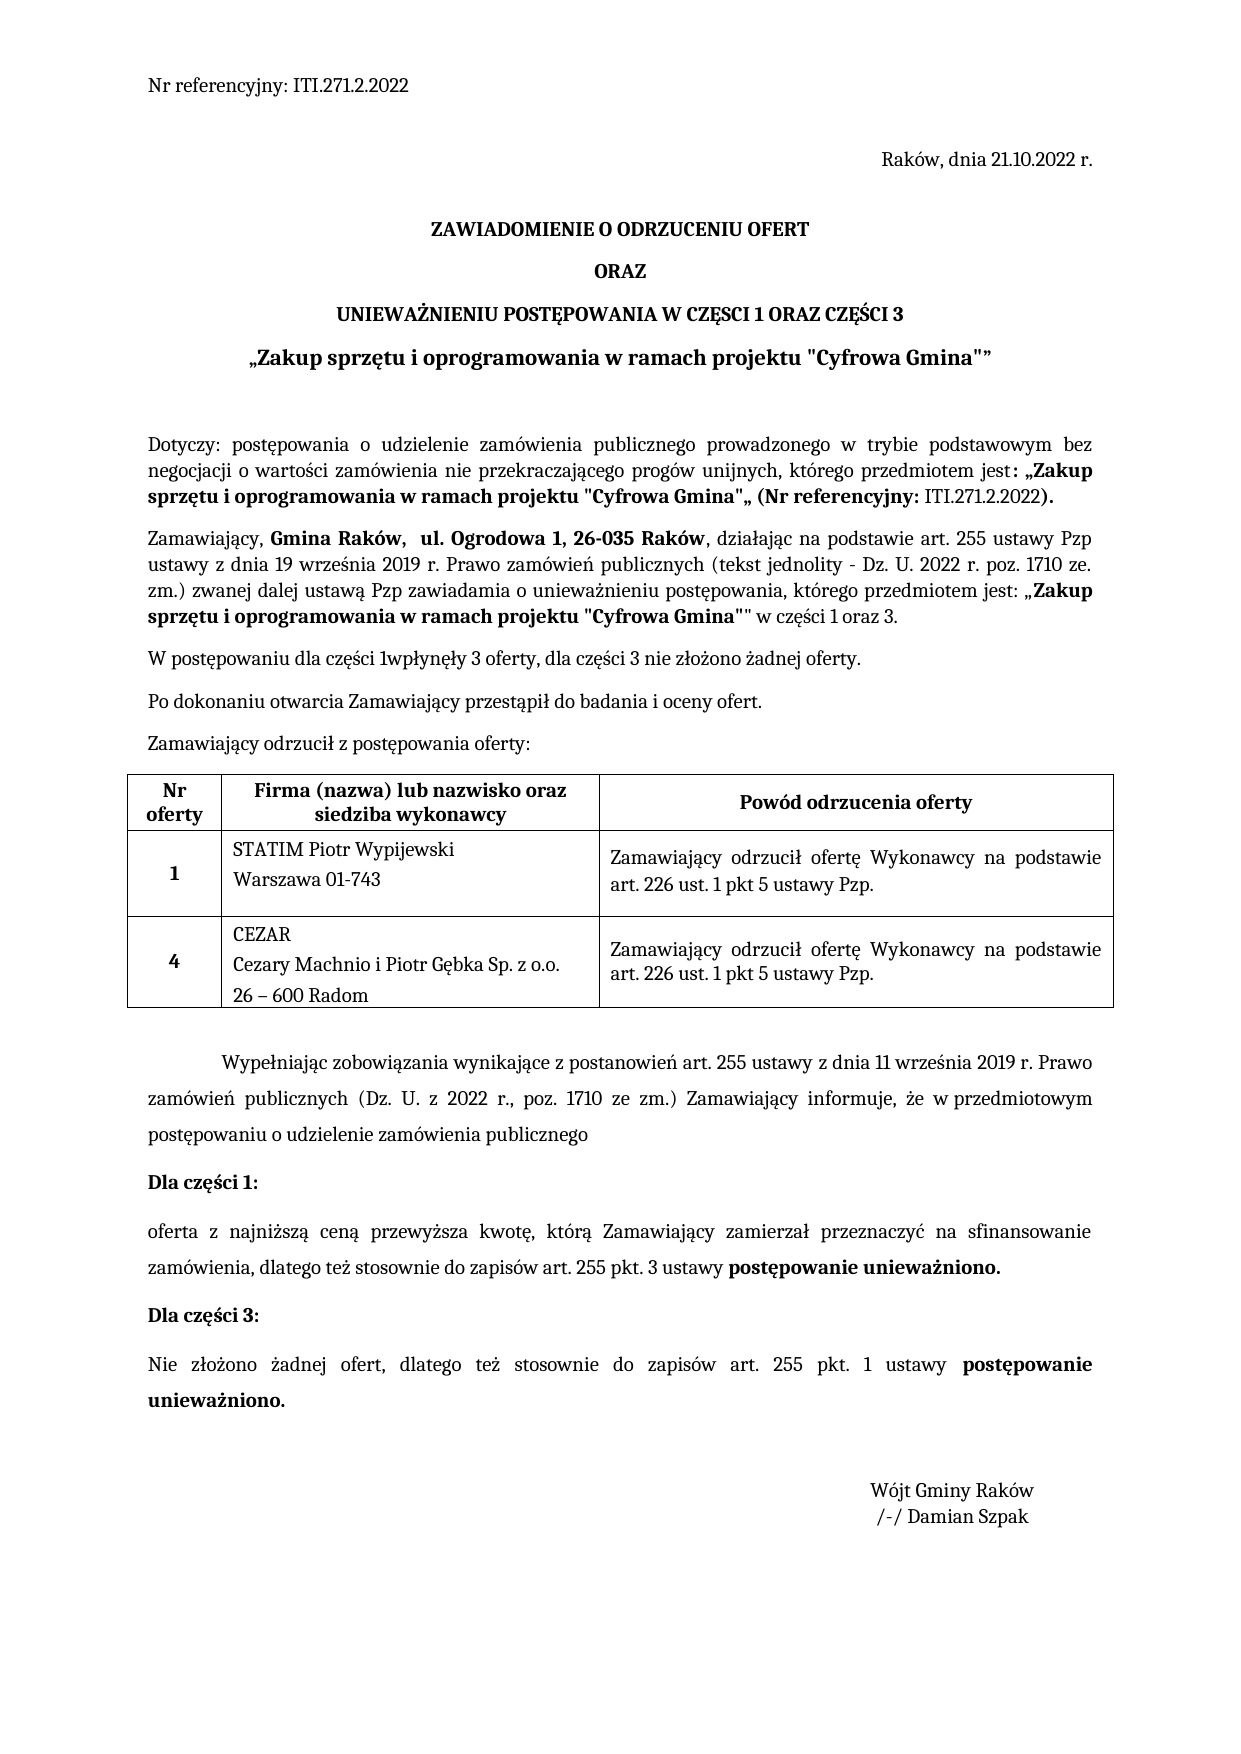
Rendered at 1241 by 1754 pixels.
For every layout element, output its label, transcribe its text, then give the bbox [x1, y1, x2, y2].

text „Zakup sprzętu i oprogramowania w ramach projektu "Cyfrowa Gmina"” [148, 345, 1093, 371]
table_cell 4 [128, 917, 221, 1007]
text oferta z najniższą ceną przewyższa kwotę, którą Zamawiający zamierzał przeznaczyć na sfinansowanie zamówienia, dlatego też stosownie do zapisów art. 255 pkt. 3 ustawy postępowanie unieważniono. [148, 1219, 1093, 1279]
text Dla części 1: [148, 1171, 1093, 1195]
table_header Firma (nazwa) lub nazwisko oraz siedziba wykonawcy [222, 775, 599, 830]
table_cell CEZAR Cezary Machnio i Piotr Gębka Sp. z o.o. 26 – 600 Radom [222, 917, 599, 1007]
text Dla części 3: [148, 1304, 1093, 1328]
table_cell 1 [128, 831, 221, 916]
text Dotyczy: postępowania o udzielenie zamówienia publicznego prowadzonego w trybie podstawowym bez negocjacji o wartości zamówienia nie przekraczającego progów unijnych, którego przedmiotem jest: „Zakup sprzętu i oprogramowania w ramach projektu "Cyfrowa Gmina"„ (Nr referencyjny: ITI.271.2.2022). [148, 433, 1093, 508]
text Po dokonaniu otwarcia Zamawiający przestąpił do badania i oceny ofert. [148, 689, 1093, 713]
table_header Powód odrzucenia oferty [600, 775, 1113, 830]
text W postępowaniu dla części 1wpłynęły 3 oferty, dla części 3 nie złożono żadnej oferty. [148, 647, 1093, 671]
table_header Nr oferty [128, 775, 221, 830]
text Zamawiający, Gmina Raków, ul. Ogrodowa 1, 26-035 Raków, działając na podstawie art. 255 ustawy Pzp ustawy z dnia 19 września 2019 r. Prawo zamówień publicznych (tekst jednolity - Dz. U. 2022 r. poz. 1710 ze. zm.) zwanej dalej ustawą Pzp zawiadamia o unieważnieniu postępowania, którego przedmiotem jest: „Zakup sprzętu i oprogramowania w ramach projektu "Cyfrowa Gmina"" w części 1 oraz 3. [148, 527, 1093, 628]
text Wójt Gminy Raków /-/ Damian Szpak [811, 1479, 1093, 1529]
text ORAZ [148, 260, 1093, 284]
text Nie złożono żadnej ofert, dlatego też stosownie do zapisów art. 255 pkt. 1 ustawy postępowanie unieważniono. [148, 1352, 1093, 1412]
table_cell Zamawiający odrzucił ofertę Wykonawcy na podstawie art. 226 ust. 1 pkt 5 ustawy Pzp. [600, 831, 1113, 916]
text ZAWIADOMIENIE O ODRZUCENIU OFERT [148, 218, 1093, 242]
table_cell Zamawiający odrzucił ofertę Wykonawcy na podstawie art. 226 ust. 1 pkt 5 ustawy Pzp. [600, 917, 1113, 1007]
text Wypełniając zobowiązania wynikające z postanowień art. 255 ustawy z dnia 11 września 2019 r. Prawo zamówień publicznych (Dz. U. z 2022 r., poz. 1710 ze zm.) Zamawiający informuje, że w przedmiotowym postępowaniu o udzielenie zamówienia publicznego [148, 1051, 1093, 1147]
text Raków, dnia 21.10.2022 r. [148, 148, 1093, 172]
text Zamawiający odrzucił z postępowania oferty: [148, 732, 1093, 756]
text UNIEWAŻNIENIU POSTĘPOWANIA W CZĘSCI 1 ORAZ CZĘŚCI 3 [148, 303, 1093, 327]
table_cell STATIM Piotr Wypijewski Warszawa 01-743 [222, 831, 599, 916]
